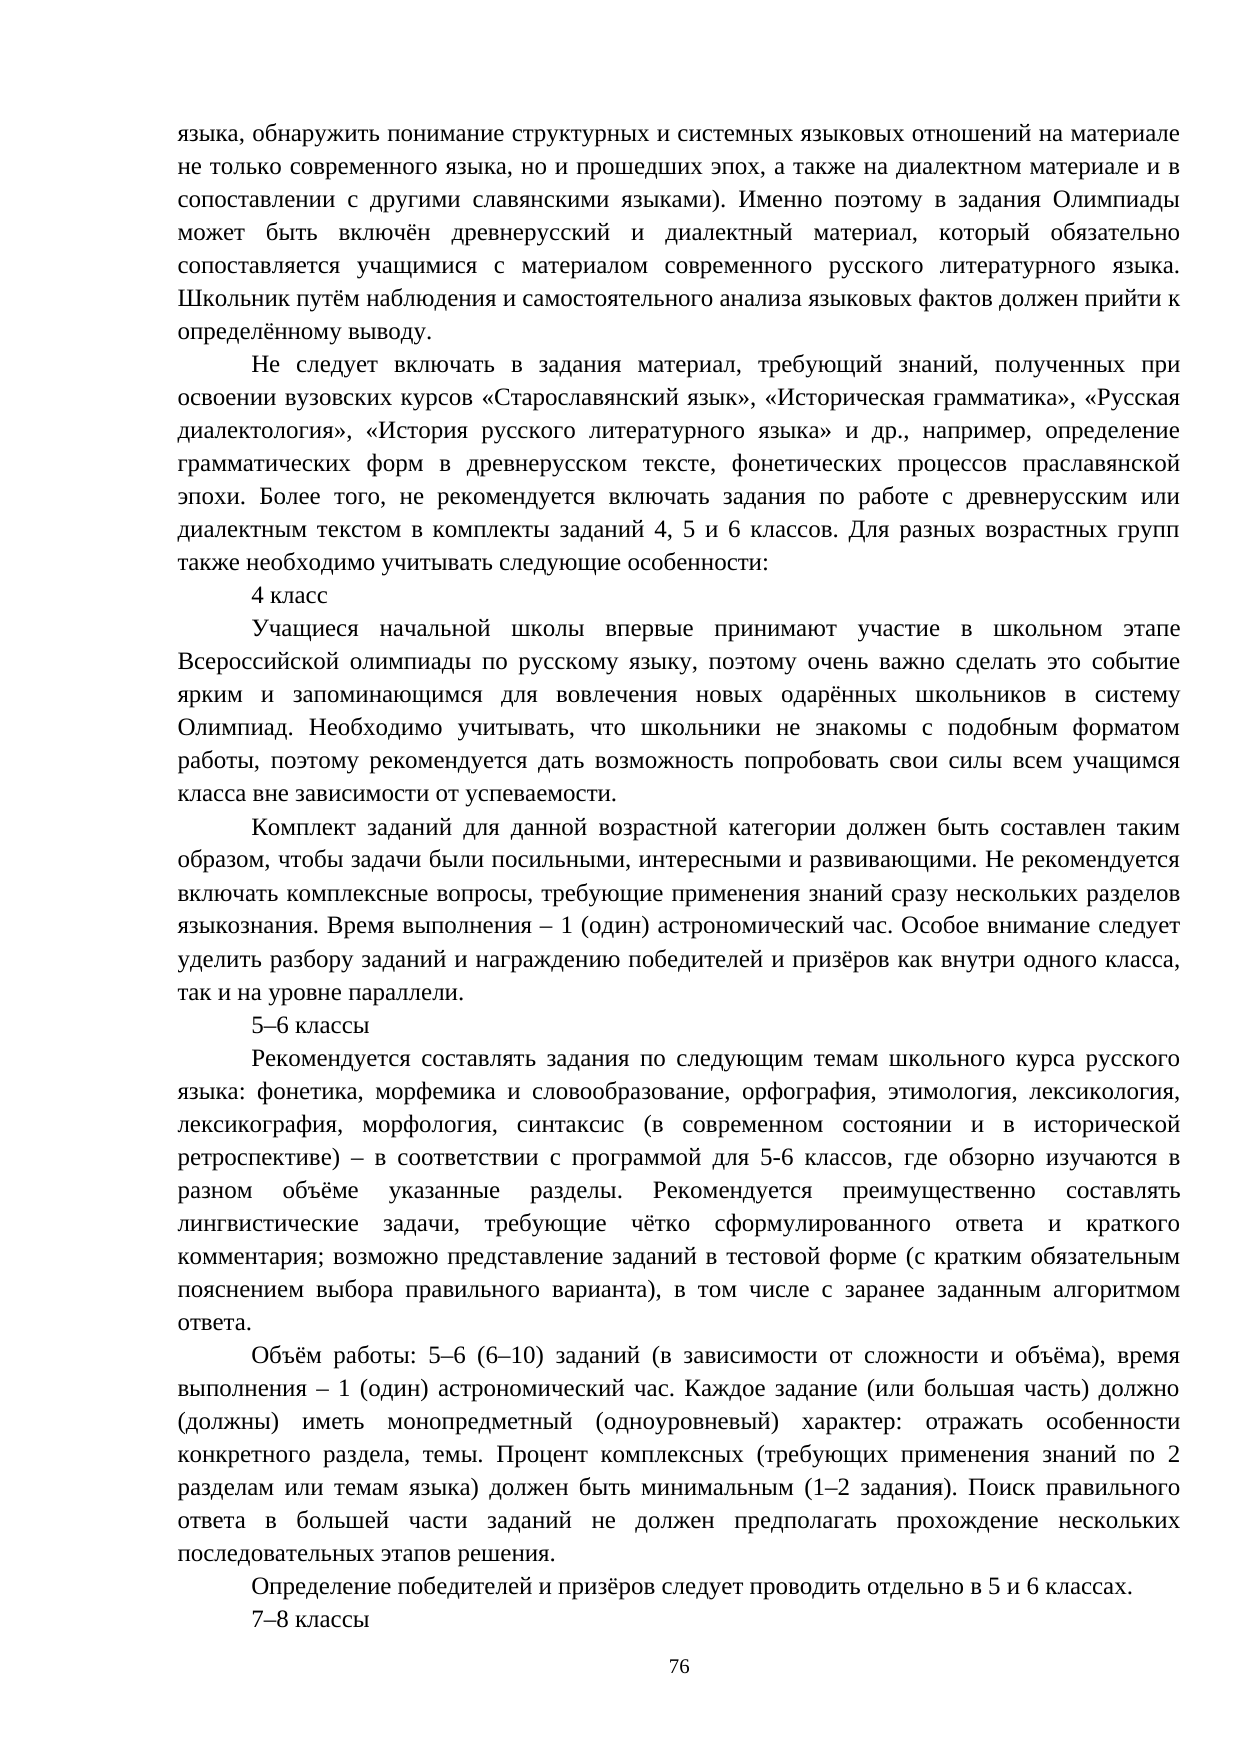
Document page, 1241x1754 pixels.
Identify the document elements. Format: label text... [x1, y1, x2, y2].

text Определение победителей и призёров следует проводить отдельно в 5 и 6 классах. [177, 1571, 1181, 1600]
text Учащиеся начальной школы впервые принимают участие в школьном этапе Всероссийской олимпиады по русскому языку, поэтому очень важно сделать это событие ярким и запоминающимся для вовлечения новых одарённых школьников в систему Олимпиад. Необходимо учитывать, что школьники не знакомы с подобным форматом работы, поэтому рекомендуется дать возможность попробовать свои силы всем учащимся класса вне зависимости от успеваемости. [177, 613, 1181, 807]
text Комплект заданий для данной возрастной категории должен быть составлен таким образом, чтобы задачи были посильными, интересными и развивающими. Не рекомендуется включать комплексные вопросы, требующие применения знаний сразу нескольких разделов языкознания. Время выполнения – 1 (один) астрономический час. Особое внимание следует уделить разбору заданий и награждению победителей и призёров как внутри одного класса, так и на уровне параллели. [177, 812, 1181, 1005]
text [177, 118, 1181, 345]
text 5–6 классы [177, 1010, 1181, 1038]
text Объём работы: 5–6 (6–10) заданий (в зависимости от сложности и объёма), время выполнения – 1 (один) астрономический час. Каждое задание (или большая часть) должно (должны) иметь монопредметный (одноуровневый) характер: отражать особенности конкретного раздела, темы. Процент комплексных (требующих применения знаний по 2 разделам или темам языка) должен быть минимальным (1–2 задания). Поиск правильного ответа в большей части заданий не должен предполагать прохождение нескольких последовательных этапов решения. [177, 1340, 1181, 1567]
text 7–8 классы [177, 1604, 1181, 1633]
text Рекомендуется составлять задания по следующим темам школьного курса русского языка: фонетика, морфемика и словообразование, орфография, этимология, лексикология, лексикография, морфология, синтаксис (в современном состоянии и в исторической ретроспективе) – в соответствии с программой для 5-6 классов, где обзорно изучаются в разном объёме указанные разделы. Рекомендуется преимущественно составлять лингвистические задачи, требующие чётко сформулированного ответа и краткого комментария; возможно представление заданий в тестовой форме (с кратким обязательным пояснением выбора правильного варианта), в том числе с заранее заданным алгоритмом ответа. [177, 1043, 1181, 1336]
text Не следует включать в задания материал, требующий знаний, полученных при освоении вузовских курсов «Старославянский язык», «Историческая грамматика», «Русская диалектология», «История русского литературного языка» и др., например, определение грамматических форм в древнерусском тексте, фонетических процессов праславянской эпохи. Более того, не рекомендуется включать задания по работе с древнерусским или диалектным текстом в комплекты заданий 4, 5 и 6 классов. Для разных возрастных групп также необходимо учитывать следующие особенности: [177, 349, 1181, 576]
text 4 класс [177, 580, 1181, 609]
